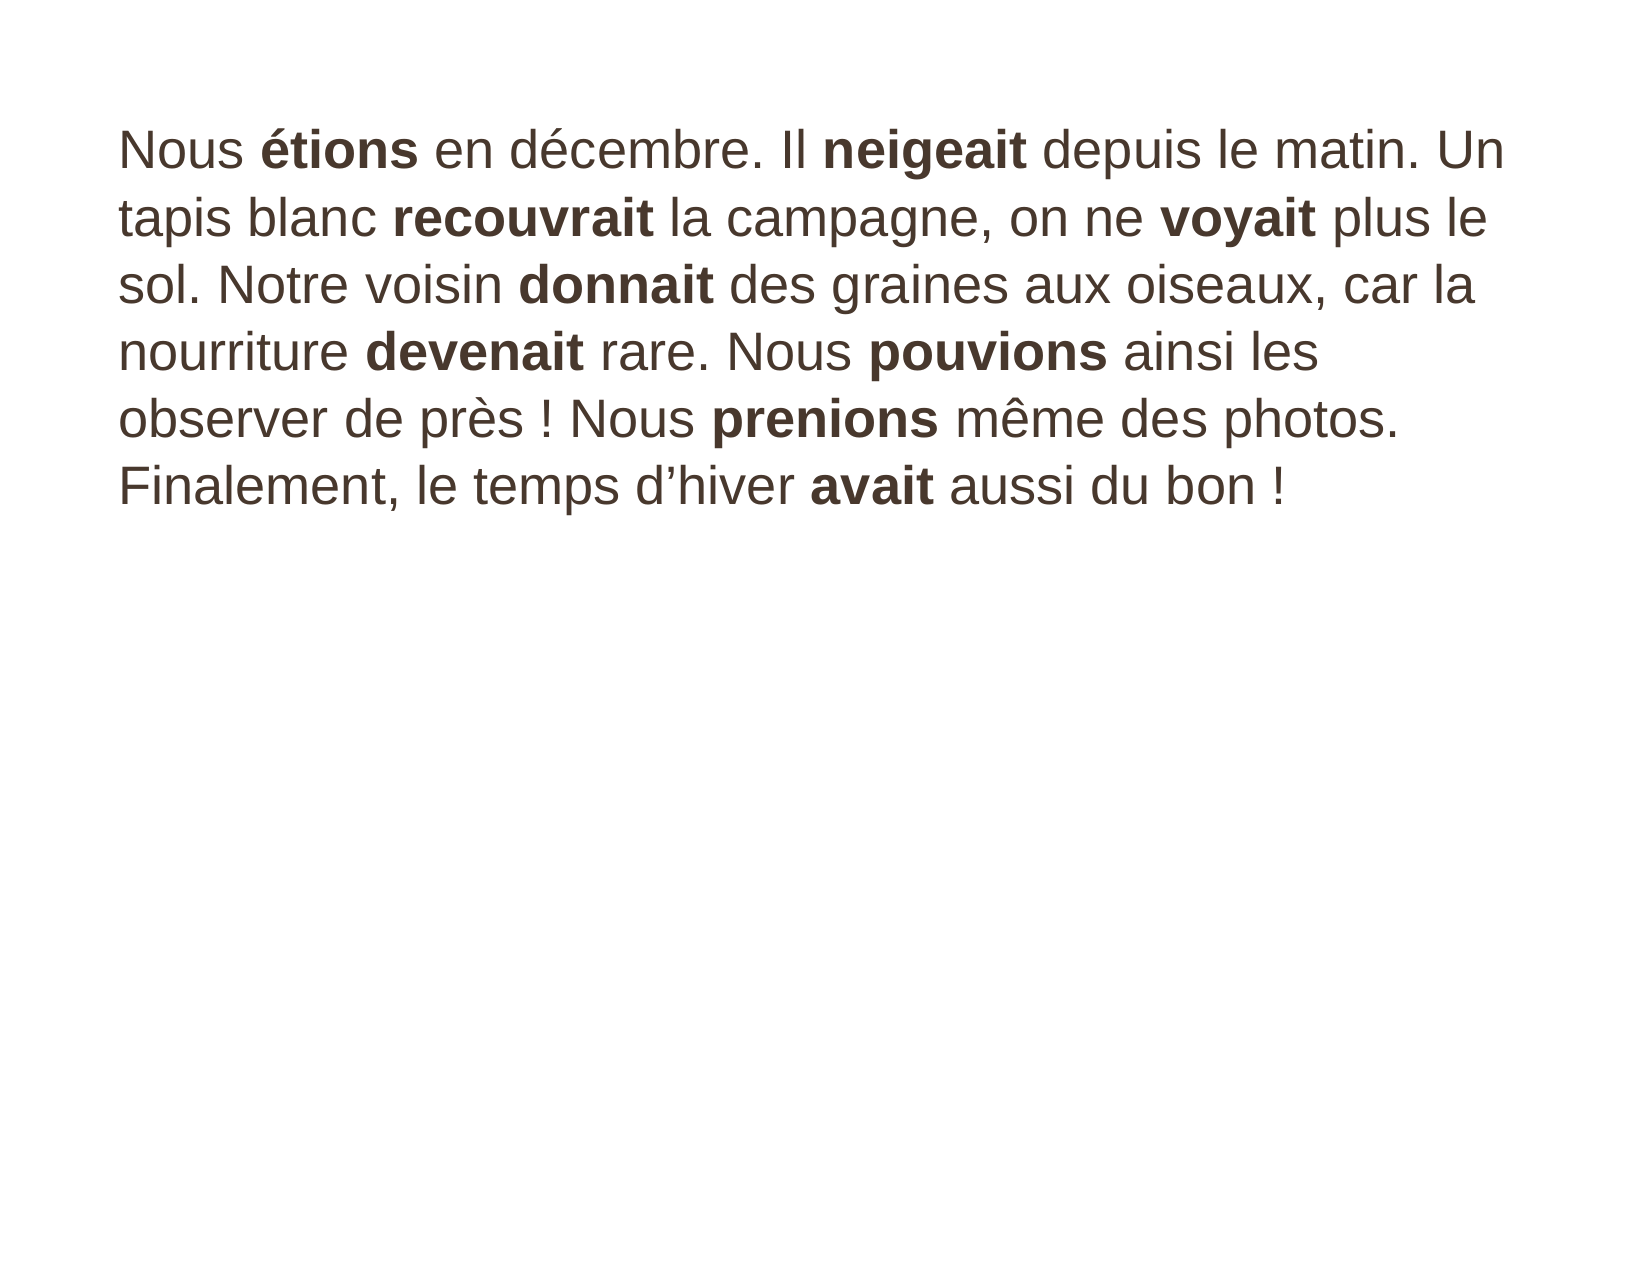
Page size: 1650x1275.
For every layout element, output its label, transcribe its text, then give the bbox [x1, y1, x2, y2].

text Nous étions en décembre. Il neigeait depuis le matin. Un tapis blanc recouvrait la campagne, on ne voyait plus le sol. Notre voisin donnait des graines aux oiseaux, car la nourriture devenait rare. Nous pouvions ainsi les observer de près ! Nous prenions même des photos. Finalement, le temps d’hiver avait aussi du bon ! [118, 118, 1532, 516]
